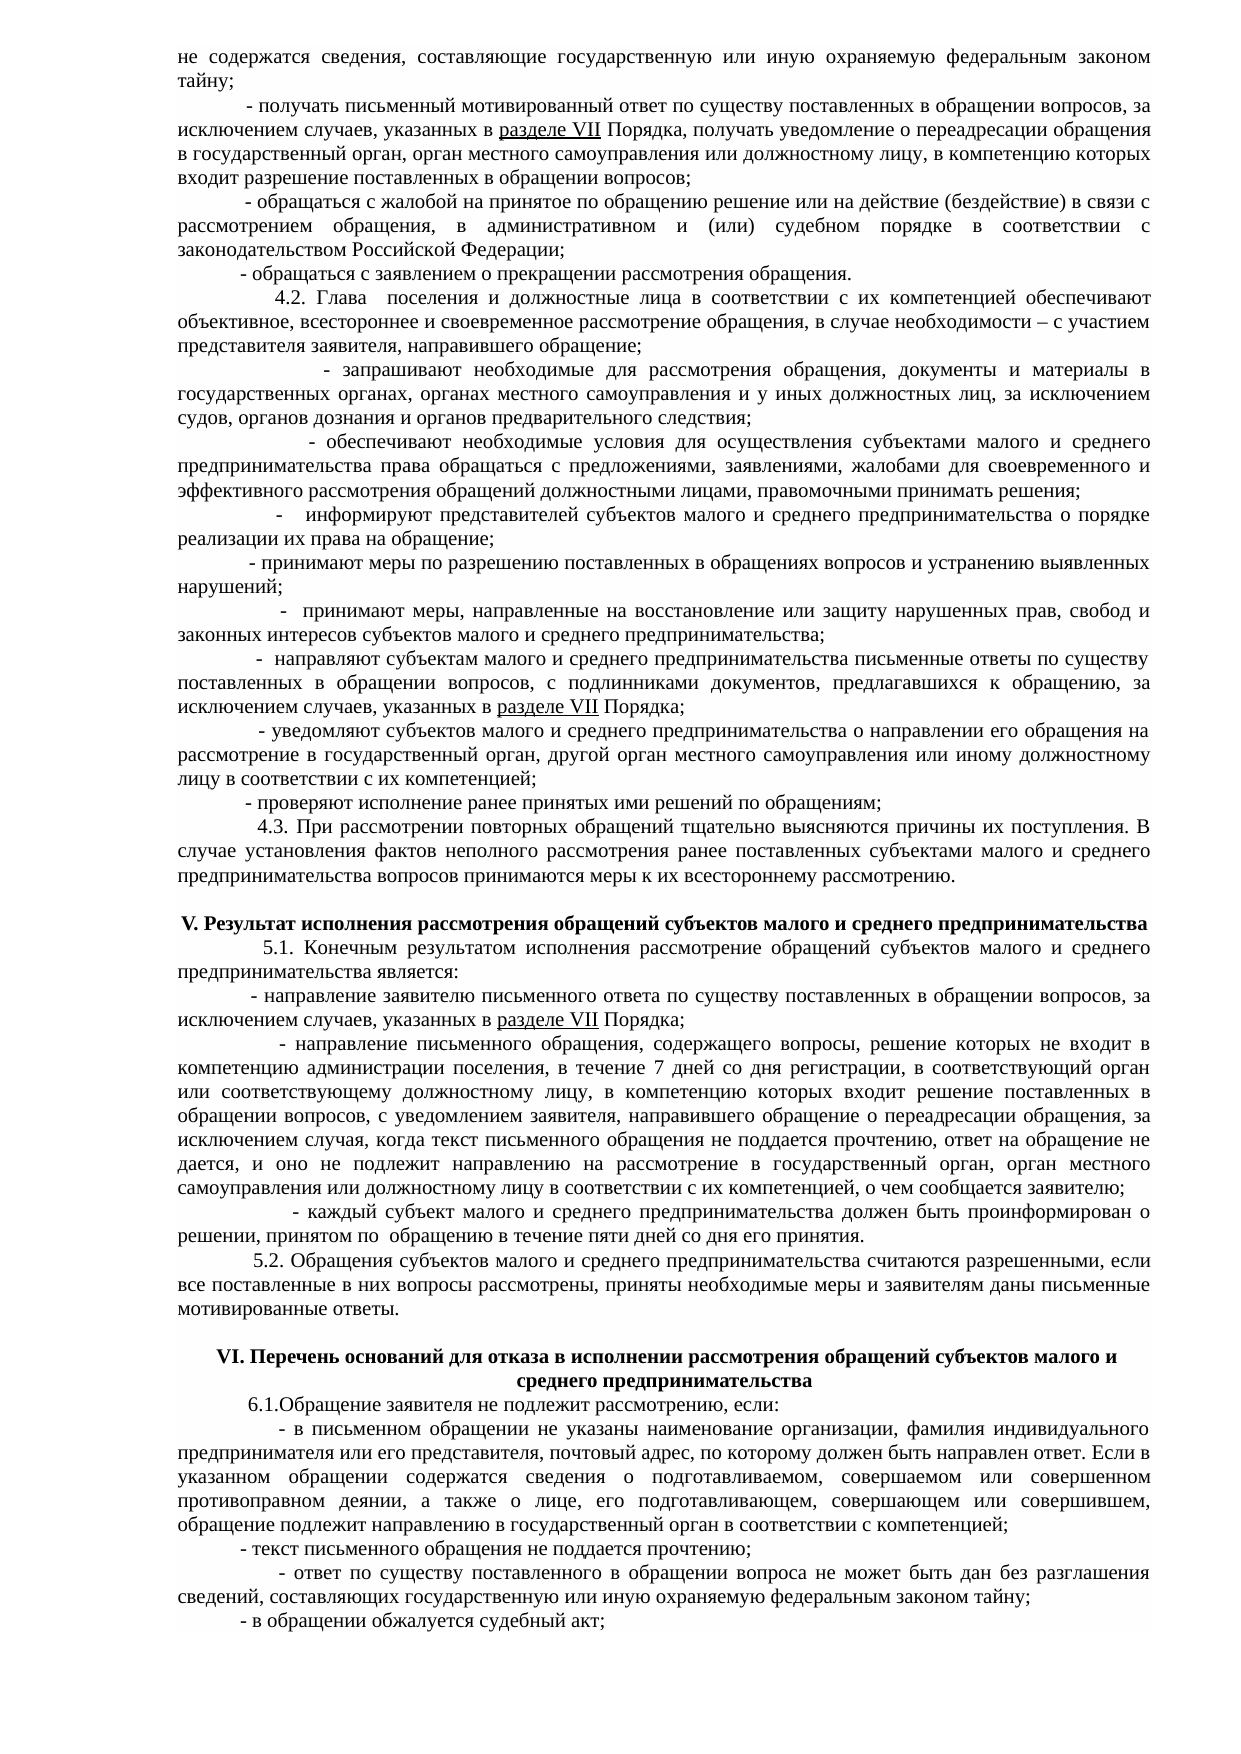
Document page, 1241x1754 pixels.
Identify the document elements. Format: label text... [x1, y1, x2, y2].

text - ответ по существу поставленного в обращении вопроса не может быть дан без разглашения сведений, составляющих государственную или иную охраняемую федеральным законом тайну; [177, 1560, 1152, 1608]
text - информируют представителей субъектов малого и среднего предпринимательства о порядке реализации их права на обращение; [177, 502, 1152, 550]
text - уведомляют субъектов малого и среднего предпринимательства о направлении его обращения на рассмотрение в государственный орган, другой орган местного самоуправления или иному должностному лицу в соответствии с их компетенцией; [177, 718, 1152, 790]
text 4.2. Глава поселения и должностные лица в соответствии с их компетенцией обеспечивают объективное, всестороннее и своевременное рассмотрение обращения, в случае необходимости – с участием представителя заявителя, направившего обращение; [177, 285, 1152, 357]
text - в письменном обращении не указаны наименование организации, фамилия индивидуального предпринимателя или его представителя, почтовый адрес, по которому должен быть направлен ответ. Если в указанном обращении содержатся сведения о подготавливаемом, совершаемом или совершенном противоправном деянии, а также о лице, его подготавливающем, совершающем или совершившем, обращение подлежит направлению в государственный орган в соответствии с компетенцией; [177, 1416, 1152, 1536]
text 5.2. Обращения субъектов малого и среднего предпринимательства считаются разрешенными, если все поставленные в них вопросы рассмотрены, приняты необходимые меры и заявителям даны письменные мотивированные ответы. [177, 1247, 1152, 1320]
text - каждый субъект малого и среднего предпринимательства должен быть проинформирован о решении, принятом по обращению в течение пяти дней со дня его принятия. [177, 1199, 1152, 1247]
text - в обращении обжалуется судебный акт; [177, 1608, 1152, 1632]
text V. Результат исполнения рассмотрения обращений субъектов малого и среднего предпринимательства [177, 911, 1152, 935]
text - текст письменного обращения не поддается прочтению; [177, 1536, 1152, 1560]
text VI. Перечень оснований для отказа в исполнении рассмотрения обращений субъектов малого и среднего предпринимательства [177, 1344, 1152, 1392]
text - направляют субъектам малого и среднего предпринимательства письменные ответы по существу поставленных в обращении вопросов, с подлинниками документов, предлагавшихся к обращению, за исключением случаев, указанных в разделе VII Порядка; [177, 646, 1152, 718]
text - обращаться с заявлением о прекращении рассмотрения обращения. [177, 261, 1152, 285]
text - обращаться с жалобой на принятое по обращению решение или на действие (бездействие) в связи с рассмотрением обращения, в административном и (или) судебном порядке в соответствии с законодательством Российской Федерации; [177, 189, 1152, 261]
text - обеспечивают необходимые условия для осуществления субъектами малого и среднего предпринимательства права обращаться с предложениями, заявлениями, жалобами для своевременного и эффективного рассмотрения обращений должностными лицами, правомочными принимать решения; [177, 429, 1152, 502]
text 6.1.Обращение заявителя не подлежит рассмотрению, если: [177, 1392, 1152, 1416]
text - принимают меры по разрешению поставленных в обращениях вопросов и устранению выявленных нарушений; [177, 550, 1152, 598]
text - направление заявителю письменного ответа по существу поставленных в обращении вопросов, за исключением случаев, указанных в разделе VII Порядка; [177, 983, 1152, 1031]
text - принимают меры, направленные на восстановление или защиту нарушенных прав, свобод и законных интересов субъектов малого и среднего предпринимательства; [177, 598, 1152, 646]
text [177, 44, 1152, 92]
text 4.3. При рассмотрении повторных обращений тщательно выясняются причины их поступления. В случае установления фактов неполного рассмотрения ранее поставленных субъектами малого и среднего предпринимательства вопросов принимаются меры к их всестороннему рассмотрению. [177, 814, 1152, 887]
text - направление письменного обращения, содержащего вопросы, решение которых не входит в компетенцию администрации поселения, в течение 7 дней со дня регистрации, в соответствующий орган или соответствующему должностному лицу, в компетенцию которых входит решение поставленных в обращении вопросов, с уведомлением заявителя, направившего обращение о переадресации обращения, за исключением случая, когда текст письменного обращения не поддается прочтению, ответ на обращение не дается, и оно не подлежит направлению на рассмотрение в государственный орган, орган местного самоуправления или должностному лицу в соответствии с их компетенцией, о чем сообщается заявителю; [177, 1031, 1152, 1199]
text - проверяют исполнение ранее принятых ими решений по обращениям; [177, 790, 1152, 814]
text 5.1. Конечным результатом исполнения рассмотрение обращений субъектов малого и среднего предпринимательства является: [177, 935, 1152, 983]
text - получать письменный мотивированный ответ по существу поставленных в обращении вопросов, за исключением случаев, указанных в разделе VII Порядка, получать уведомление о переадресации обращения в государственный орган, орган местного самоуправления или должностному лицу, в компетенцию которых входит разрешение поставленных в обращении вопросов; [177, 92, 1152, 189]
text - запрашивают необходимые для рассмотрения обращения, документы и материалы в государственных органах, органах местного самоуправления и у иных должностных лиц, за исключением судов, органов дознания и органов предварительного следствия; [177, 357, 1152, 429]
